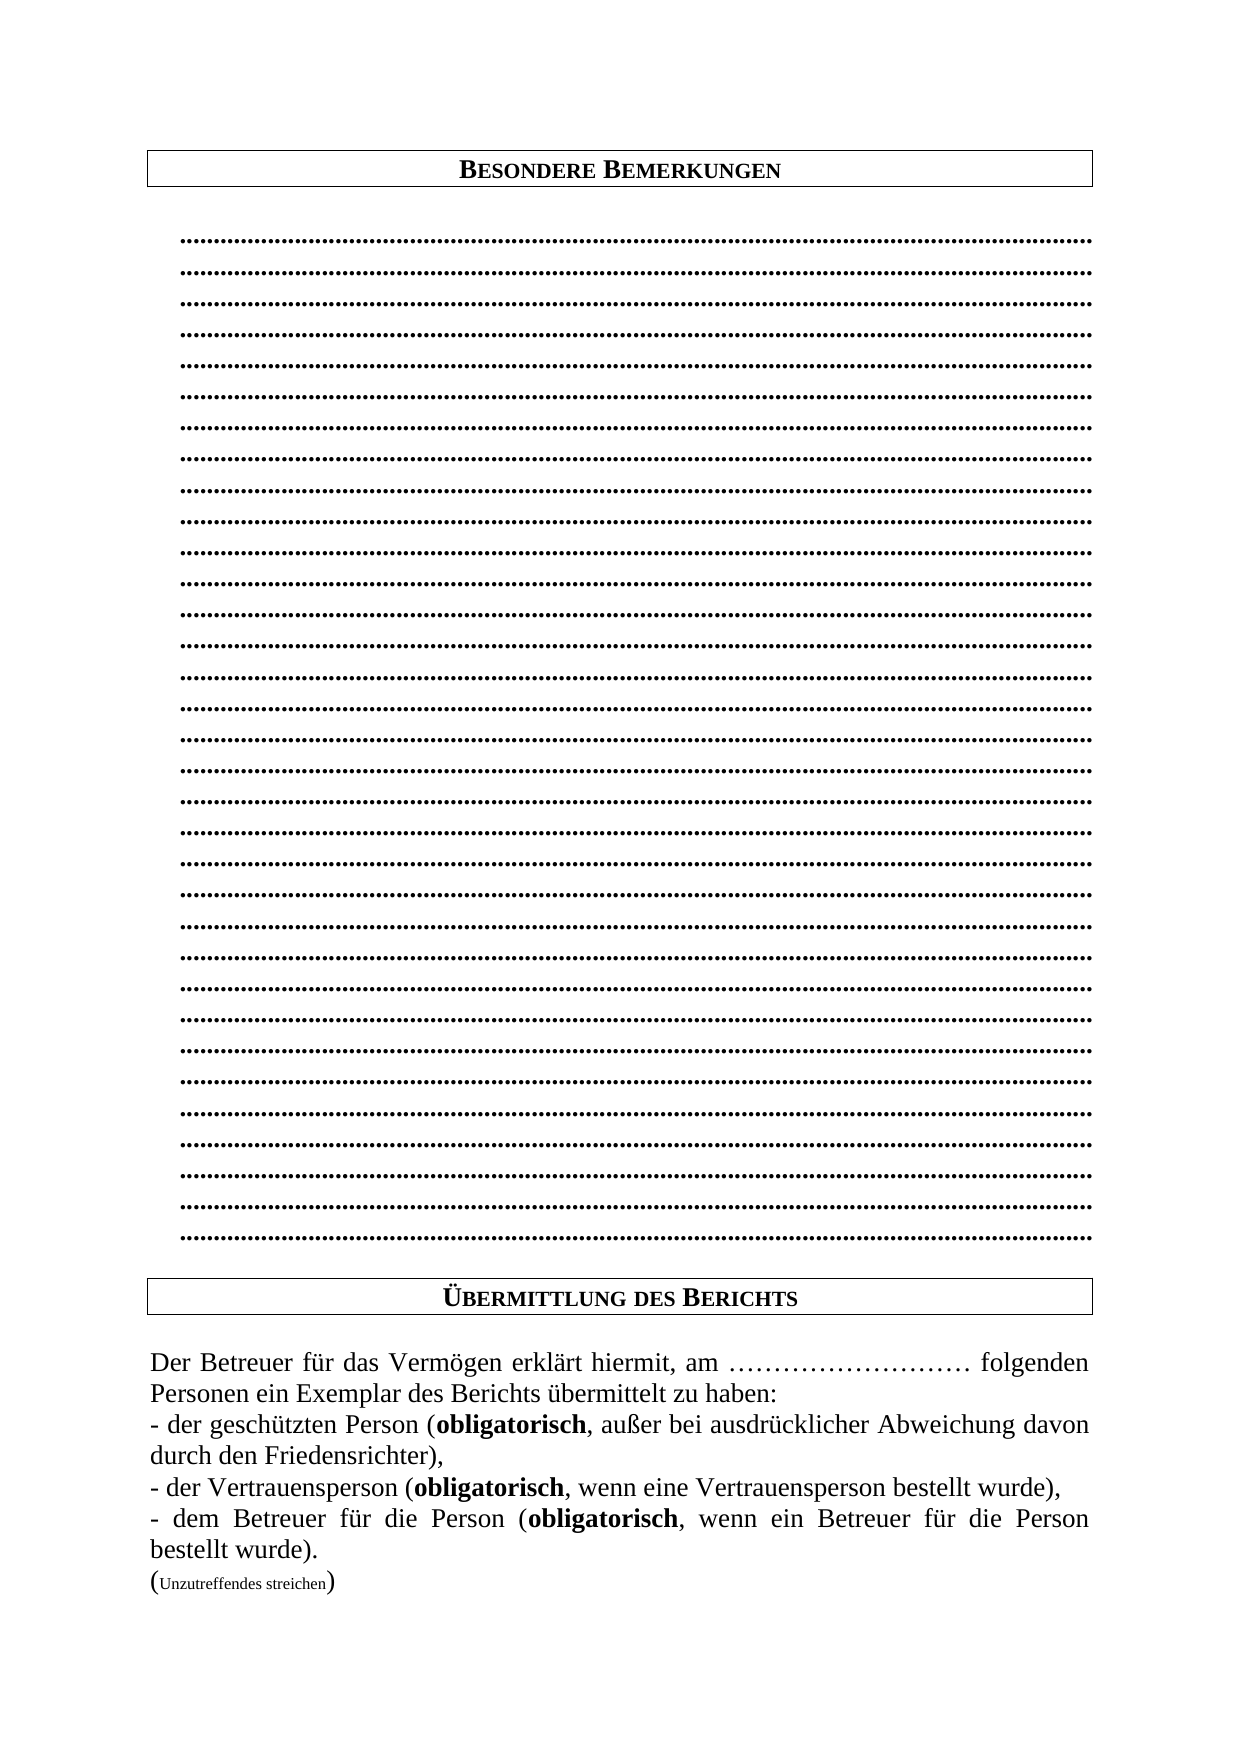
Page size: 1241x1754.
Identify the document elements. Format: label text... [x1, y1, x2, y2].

text Übermittlung des Berichts [148, 1279, 1092, 1314]
text Besondere Bemerkungen [148, 151, 1092, 186]
list dem Betreuer für die Person (obligatorisch, wenn ein Betreuer für die Person bestellt wurde). [150, 1502, 1090, 1564]
text (Unzutreffendes streichen) [150, 1564, 1090, 1595]
list der Vertrauensperson (obligatorisch, wenn eine Vertrauensperson bestellt wurde), [150, 1471, 1090, 1502]
text Der Betreuer für das Vermögen erklärt hiermit, am ……………………… folgenden Personen ein Exemplar des Berichts übermittelt zu haben: [150, 1346, 1090, 1408]
list der geschützten Person (obligatorisch, außer bei ausdrücklicher Abweichung davon durch den Friedensrichter), [150, 1408, 1090, 1471]
